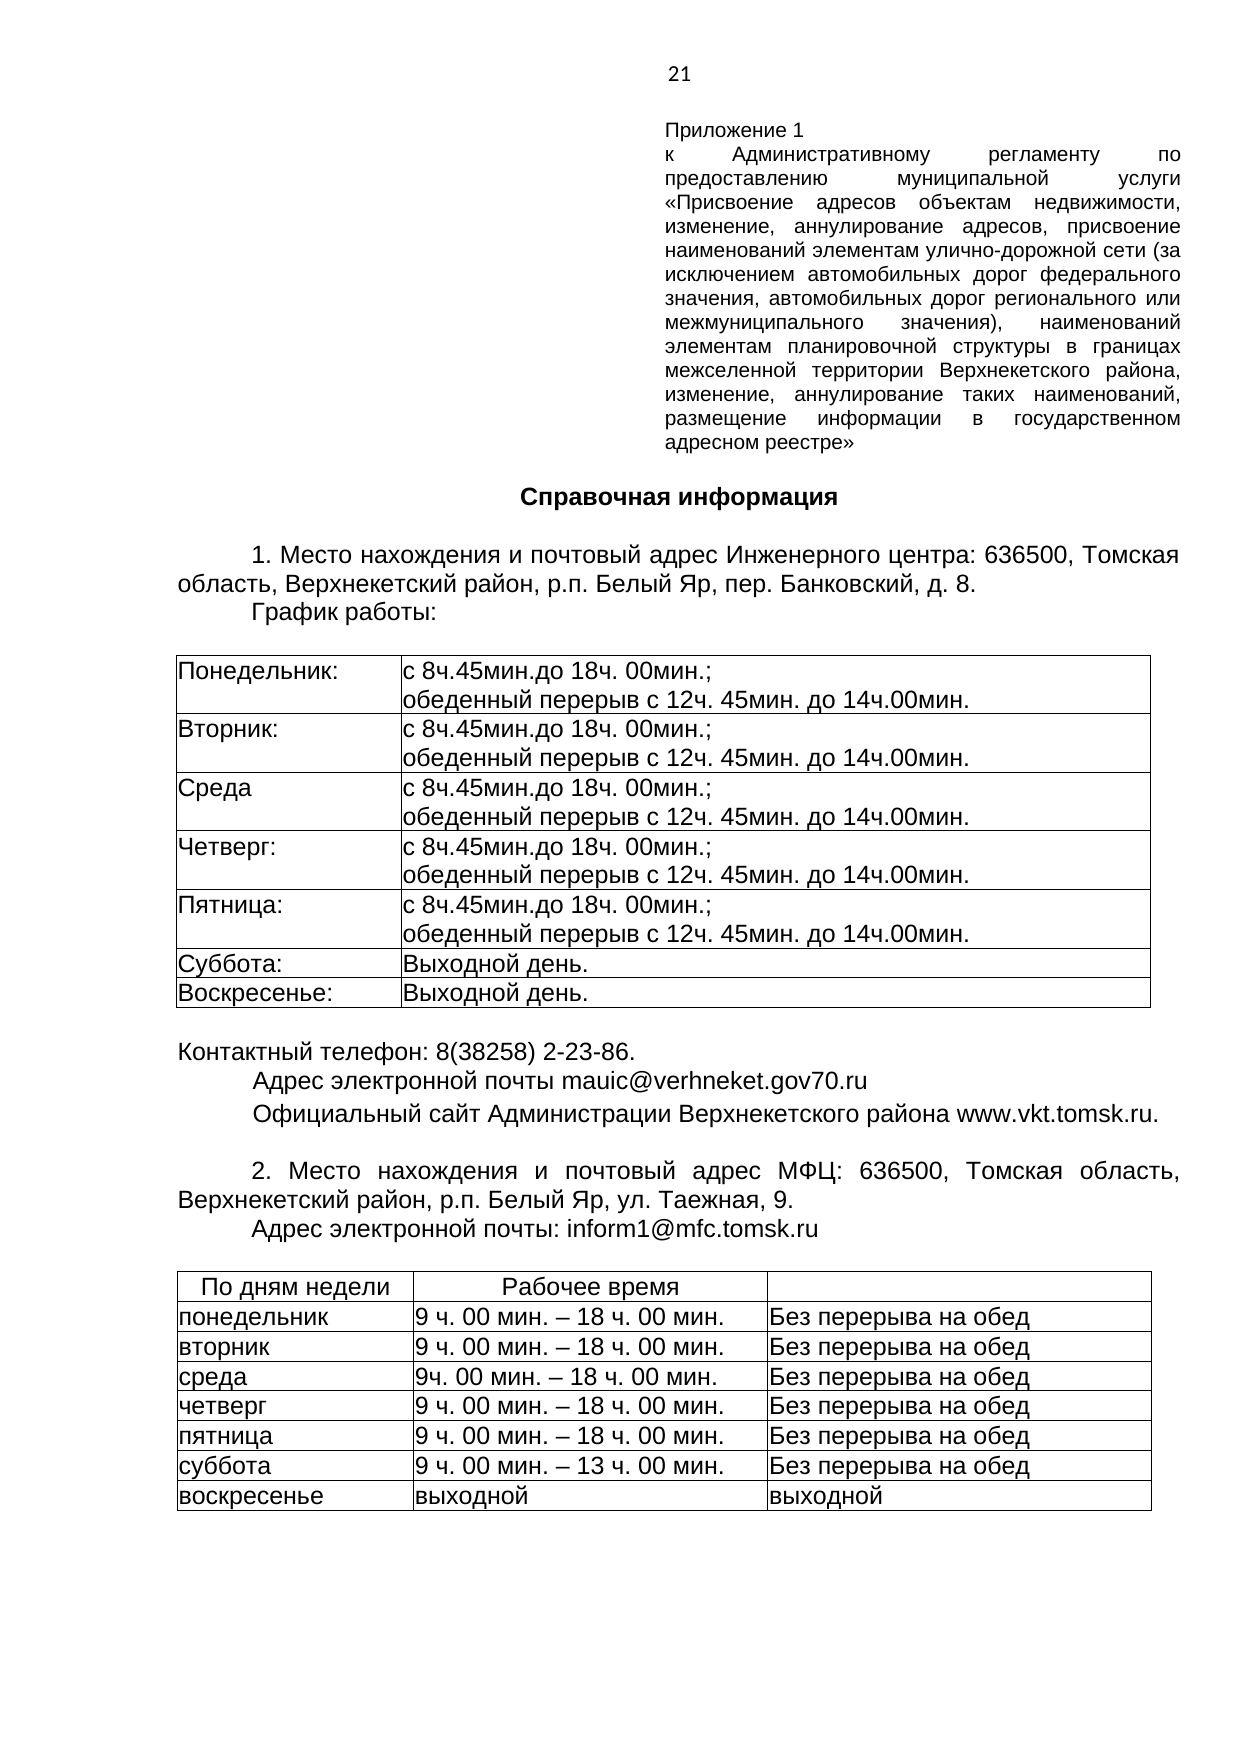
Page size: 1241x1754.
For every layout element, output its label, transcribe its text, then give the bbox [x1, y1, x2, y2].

table_cell Без перерыва на обед [768, 1362, 1151, 1390]
text 1. Место нахождения и почтовый адрес Инженерного центра: 636500, Томская область, Верхнекетский район, р.п. Белый Яр, пер. Банковский, д. 8. [177, 540, 1181, 597]
text Официальный сайт Администрации Верхнекетского района www.vkt.tomsk.ru. [177, 1099, 1181, 1127]
table_header с 8ч.45мин.до 18ч. 00мин.; обеденный перерыв с 12ч. 45мин. до 14ч.00мин. [402, 656, 1150, 713]
table_cell 9ч. 00 мин. – 18 ч. 00 мин. [414, 1362, 767, 1390]
table_cell с 8ч.45мин.до 18ч. 00мин.; обеденный перерыв с 12ч. 45мин. до 14ч.00мин. [402, 831, 1150, 889]
table_header [768, 1272, 1151, 1301]
table_cell с 8ч.45мин.до 18ч. 00мин.; обеденный перерыв с 12ч. 45мин. до 14ч.00мин. [402, 714, 1150, 772]
table_cell Пятница: [177, 890, 401, 947]
table_cell выходной [414, 1481, 767, 1509]
table_cell Четверг: [177, 831, 401, 889]
table_cell 9 ч. 00 мин. – 13 ч. 00 мин. [414, 1451, 767, 1480]
text Приложение 1 [177, 118, 1181, 142]
table_header По дням недели [178, 1272, 413, 1301]
table_cell Выходной день. [402, 978, 1150, 1007]
text Справочная информация [177, 482, 1181, 511]
table_cell воскресенье [178, 1481, 413, 1509]
text к Административному регламенту по предоставлению муниципальной услуги «Присвоение адресов объектам недвижимости, изменение, аннулирование адресов, присвоение наименований элементам улично-дорожной сети (за исключением автомобильных дорог федерального значения, автомобильных дорог регионального или межмуниципального значения), наименований элементам планировочной структуры в границах межселенной территории Верхнекетского района, изменение, аннулирование таких наименований, размещение информации в государственном адресном реестре» [664, 142, 1181, 453]
table_cell Вторник: [177, 714, 401, 772]
table_cell 9 ч. 00 мин. – 18 ч. 00 мин. [414, 1332, 767, 1361]
table_cell понедельник [178, 1302, 413, 1331]
table_cell четверг [178, 1391, 413, 1420]
table_cell 9 ч. 00 мин. – 18 ч. 00 мин. [414, 1302, 767, 1331]
table_cell Среда [177, 773, 401, 830]
table_cell Воскресенье: [177, 978, 401, 1007]
table_cell вторник [178, 1332, 413, 1361]
table_cell пятница [178, 1421, 413, 1450]
table_cell Без перерыва на обед [768, 1391, 1151, 1420]
table_cell выходной [768, 1481, 1151, 1509]
text 2. Место нахождения и почтовый адрес МФЦ: 636500, Томская область, Верхнекетский район, р.п. Белый Яр, ул. Таежная, 9. [177, 1156, 1181, 1214]
table_cell Без перерыва на обед [768, 1332, 1151, 1361]
table_cell 9 ч. 00 мин. – 18 ч. 00 мин. [414, 1421, 767, 1450]
table_header Рабочее время [414, 1272, 767, 1301]
text График работы: [177, 597, 1181, 626]
table_cell суббота [178, 1451, 413, 1480]
table_cell с 8ч.45мин.до 18ч. 00мин.; обеденный перерыв с 12ч. 45мин. до 14ч.00мин. [402, 773, 1150, 830]
table_cell Без перерыва на обед [768, 1451, 1151, 1480]
table_cell среда [178, 1362, 413, 1390]
text Адрес электронной почты mauic@verhneket.gov70.ru [177, 1066, 1181, 1094]
text Адрес электронной почты: inform1@mfc.tomsk.ru [177, 1214, 1181, 1242]
table_cell 9 ч. 00 мин. – 18 ч. 00 мин. [414, 1391, 767, 1420]
table_cell Выходной день. [402, 949, 1150, 977]
table_cell Без перерыва на обед [768, 1421, 1151, 1450]
text Контактный телефон: 8(38258) 2-23-86. [177, 1037, 1181, 1066]
table_cell Без перерыва на обед [768, 1302, 1151, 1331]
table_cell с 8ч.45мин.до 18ч. 00мин.; обеденный перерыв с 12ч. 45мин. до 14ч.00мин. [402, 890, 1150, 947]
table_cell Суббота: [177, 949, 401, 977]
table_header Понедельник: [177, 656, 401, 713]
